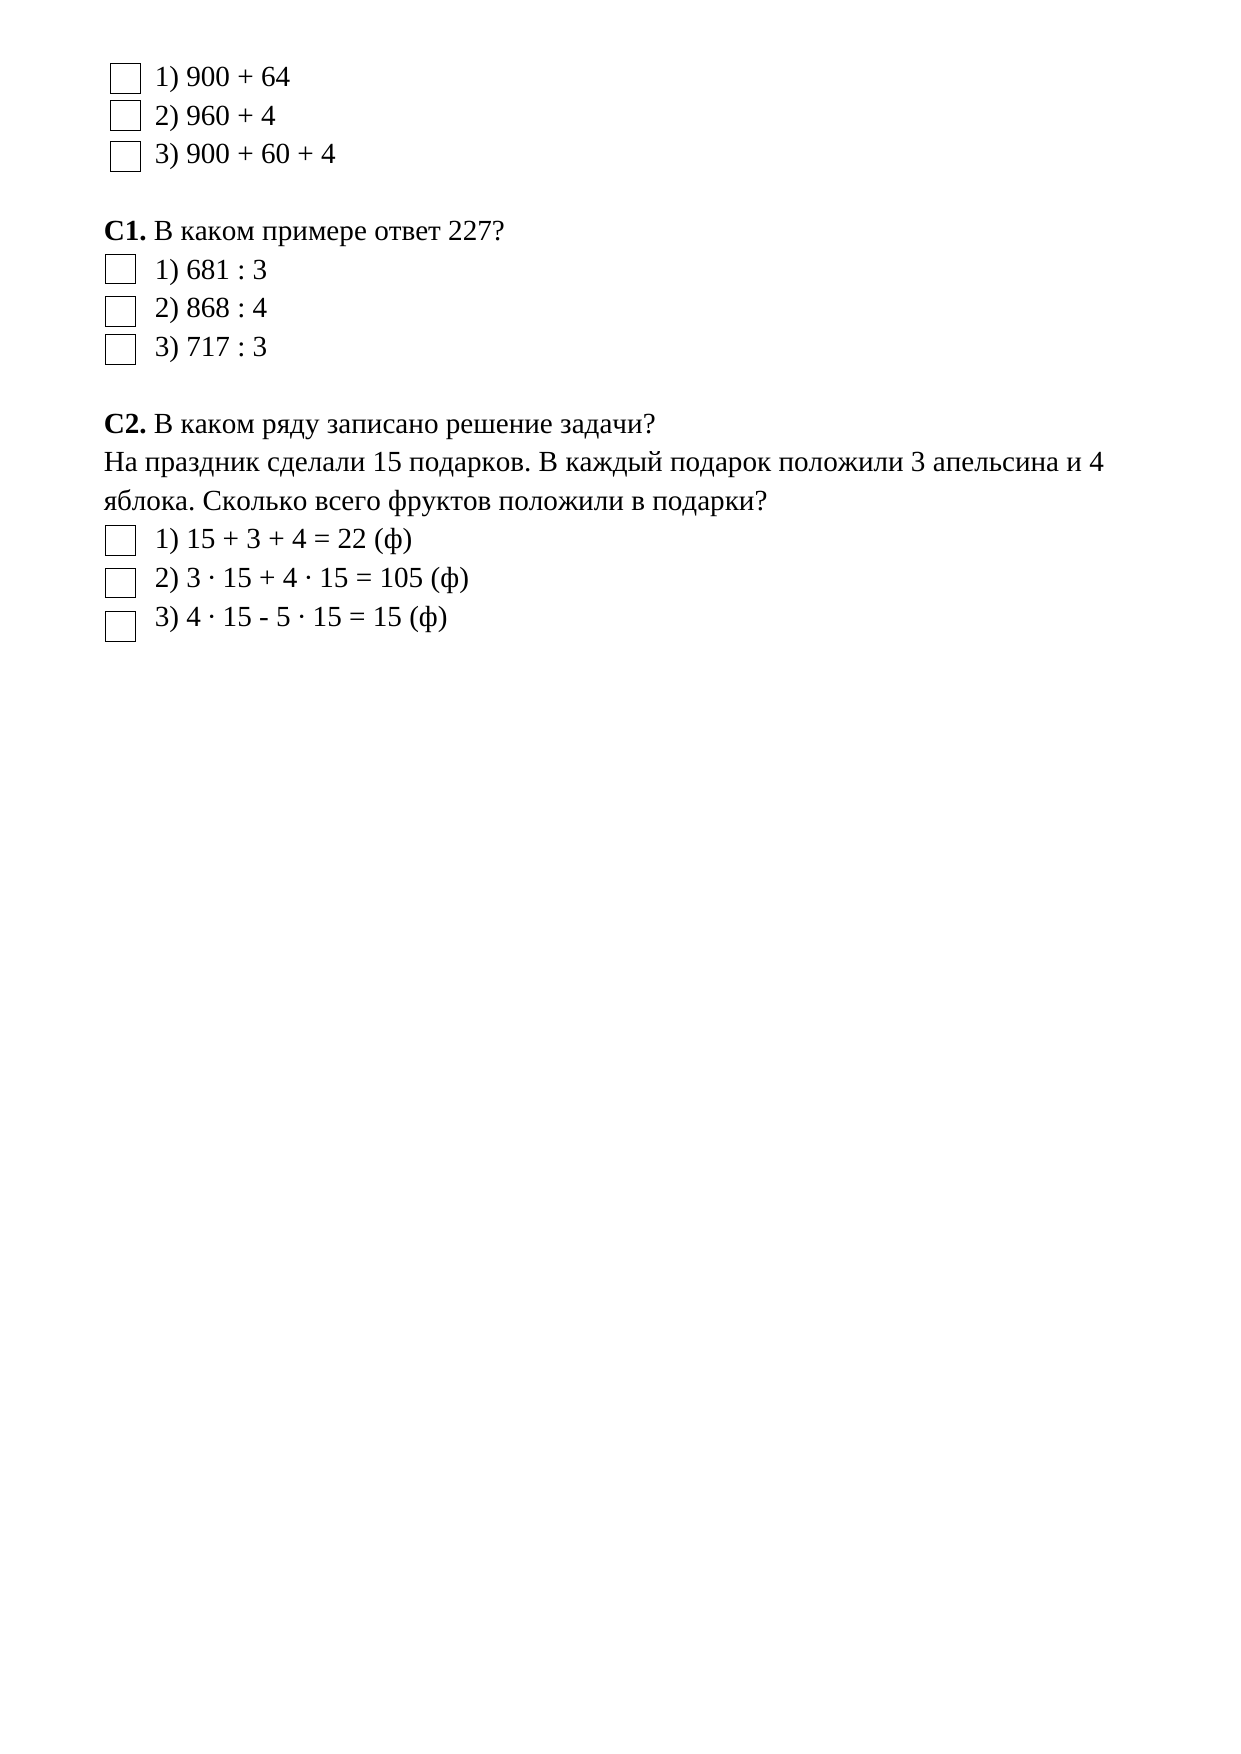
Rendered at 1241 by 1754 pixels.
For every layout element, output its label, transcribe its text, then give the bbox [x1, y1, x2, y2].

list С2. В каком ряду записано решение задачи? [103, 406, 1152, 439]
list На праздник сделали 15 подарков. В каждый подарок положили 3 апельсина и 4 яблока. Сколько всего фруктов положили в подарки? [103, 444, 1152, 517]
list С1. В каком примере ответ 227? [103, 213, 1152, 247]
list 1) 15 + 3 + 4 = 22 (ф) [103, 522, 1152, 555]
list 3) 717 : 3 [103, 329, 1152, 362]
list 3) 4 ∙ 15 - 5 ∙ 15 = 15 (ф) [103, 599, 1152, 632]
list 1) 681 : 3 [103, 252, 1152, 285]
list 3) 900 + 60 + 4 [103, 136, 1152, 170]
list 2) 868 : 4 [103, 290, 1152, 324]
list 1) 900 + 64 [103, 59, 1152, 93]
list 2) 3 ∙ 15 + 4 ∙ 15 = 105 (ф) [103, 560, 1152, 594]
list 2) 960 + 4 [103, 98, 1152, 131]
